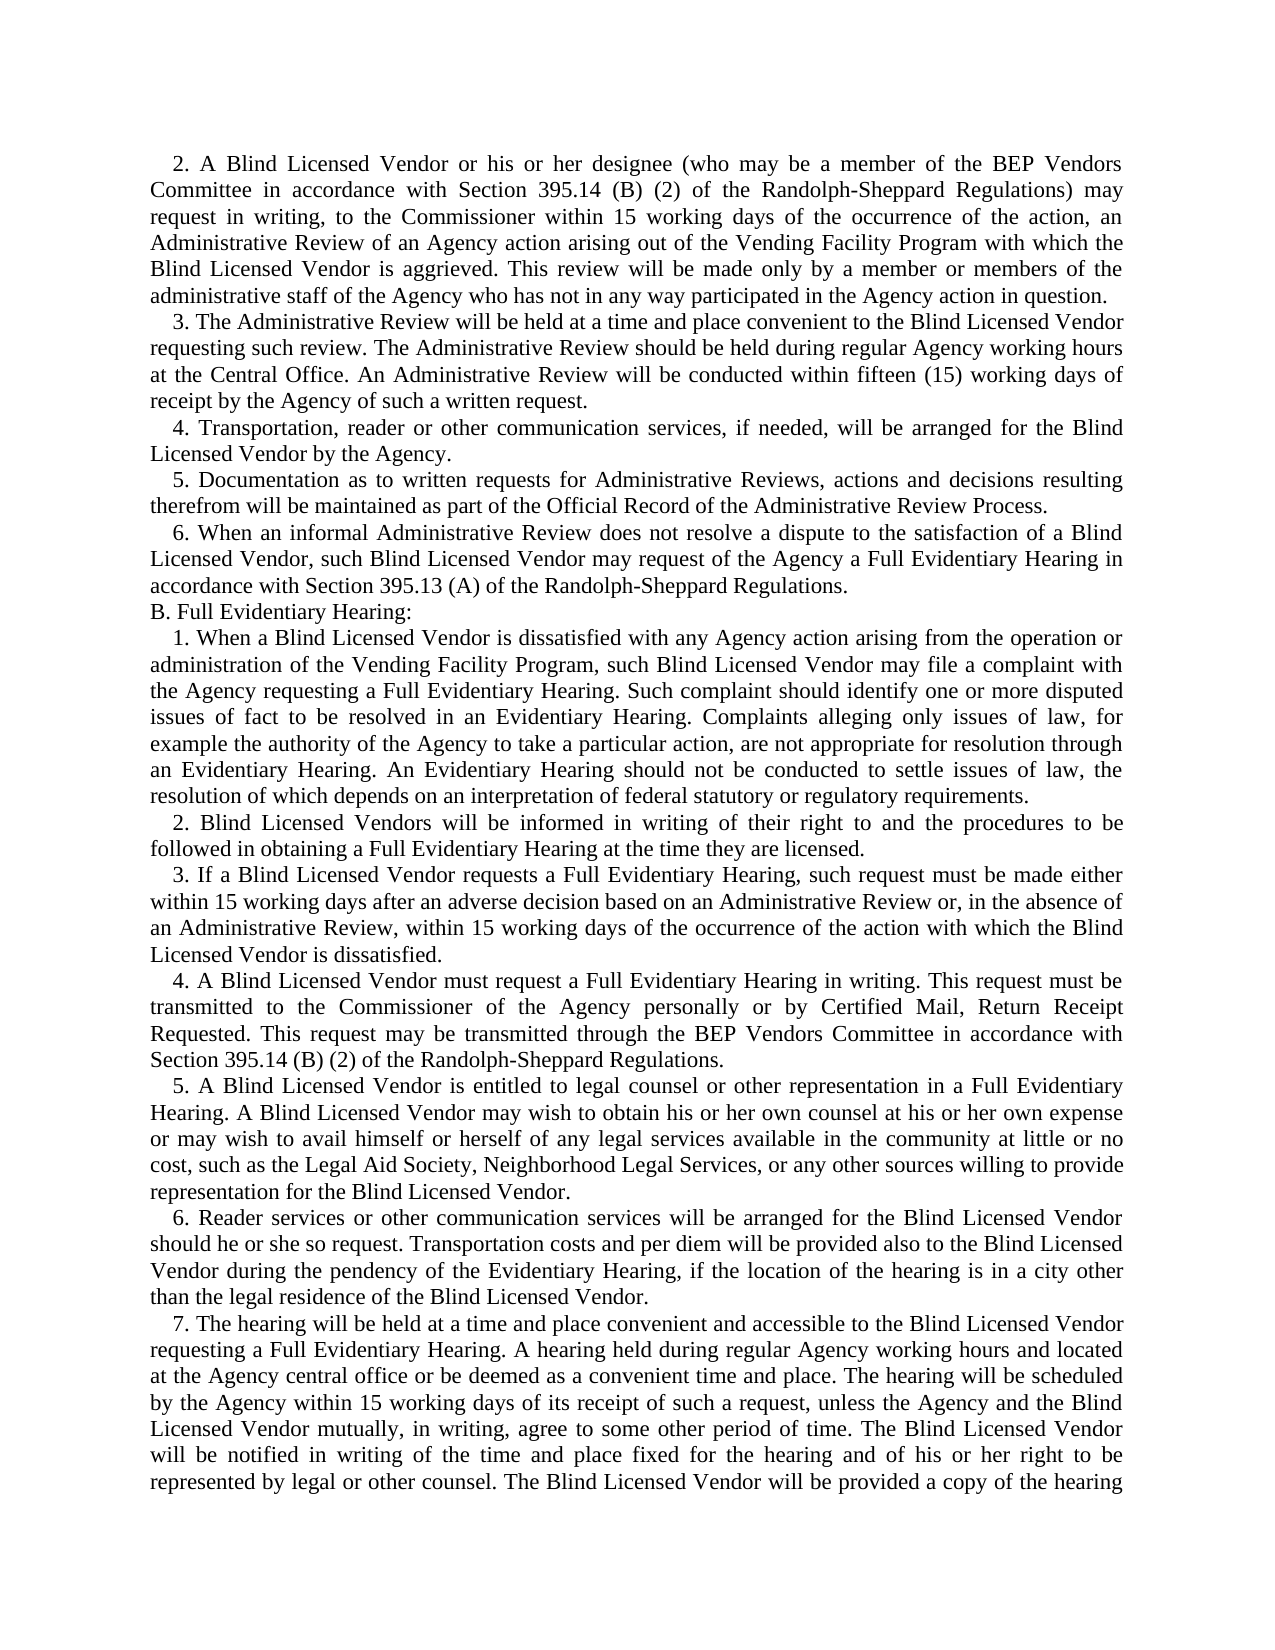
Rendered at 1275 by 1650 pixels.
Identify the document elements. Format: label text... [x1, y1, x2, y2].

text 3. If a Blind Licensed Vendor requests a Full Evidentiary Hearing, such request must be made either within 15 working days after an adverse decision based on an Administrative Review or, in the absence of an Administrative Review, within 15 working days of the occurrence of the action with which the Blind Licensed Vendor is dissatisfied. [150, 862, 1125, 967]
text 1. When a Blind Licensed Vendor is dissatisfied with any Agency action arising from the operation or administration of the Vending Facility Program, such Blind Licensed Vendor may file a complaint with the Agency requesting a Full Evidentiary Hearing. Such complaint should identify one or more disputed issues of fact to be resolved in an Evidentiary Hearing. Complaints alleging only issues of law, for example the authority of the Agency to take a particular action, are not appropriate for resolution through an Evidentiary Hearing. An Evidentiary Hearing should not be conducted to settle issues of law, the resolution of which depends on an interpretation of federal statutory or regulatory requirements. [150, 624, 1125, 809]
text B. Full Evidentiary Hearing: [150, 598, 1125, 624]
text 2. Blind Licensed Vendors will be informed in writing of their right to and the procedures to be followed in obtaining a Full Evidentiary Hearing at the time they are licensed. [150, 809, 1125, 862]
text 2. A Blind Licensed Vendor or his or her designee (who may be a member of the BEP Vendors Committee in accordance with Section 395.14 (B) (2) of the Randolph-Sheppard Regulations) may request in writing, to the Commissioner within 15 working days of the occurrence of the action, an Administrative Review of an Agency action arising out of the Vending Facility Program with which the Blind Licensed Vendor is aggrieved. This review will be made only by a member or members of the administrative staff of the Agency who has not in any way participated in the Agency action in question. [150, 150, 1125, 308]
text 5. Documentation as to written requests for Administrative Reviews, actions and decisions resulting therefrom will be maintained as part of the Official Record of the Administrative Review Process. [150, 466, 1125, 519]
text 4. A Blind Licensed Vendor must request a Full Evidentiary Hearing in writing. This request must be transmitted to the Commissioner of the Agency personally or by Certified Mail, Return Receipt Requested. This request may be transmitted through the BEP Vendors Committee in accordance with Section 395.14 (B) (2) of the Randolph-Sheppard Regulations. [150, 967, 1125, 1072]
text 5. A Blind Licensed Vendor is entitled to legal counsel or other representation in a Full Evidentiary Hearing. A Blind Licensed Vendor may wish to obtain his or her own counsel at his or her own expense or may wish to avail himself or herself of any legal services available in the community at little or no cost, such as the Legal Aid Society, Neighborhood Legal Services, or any other sources willing to provide representation for the Blind Licensed Vendor. [150, 1072, 1125, 1204]
text 6. Reader services or other communication services will be arranged for the Blind Licensed Vendor should he or she so request. Transportation costs and per diem will be provided also to the Blind Licensed Vendor during the pendency of the Evidentiary Hearing, if the location of the hearing is in a city other than the legal residence of the Blind Licensed Vendor. [150, 1204, 1125, 1309]
text 6. When an informal Administrative Review does not resolve a dispute to the satisfaction of a Blind Licensed Vendor, such Blind Licensed Vendor may request of the Agency a Full Evidentiary Hearing in accordance with Section 395.13 (A) of the Randolph-Sheppard Regulations. [150, 519, 1125, 598]
text 4. Transportation, reader or other communication services, if needed, will be arranged for the Blind Licensed Vendor by the Agency. [150, 413, 1125, 466]
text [150, 1309, 1125, 1494]
text 3. The Administrative Review will be held at a time and place convenient to the Blind Licensed Vendor requesting such review. The Administrative Review should be held during regular Agency working hours at the Central Office. An Administrative Review will be conducted within fifteen (15) working days of receipt by the Agency of such a written request. [150, 308, 1125, 413]
